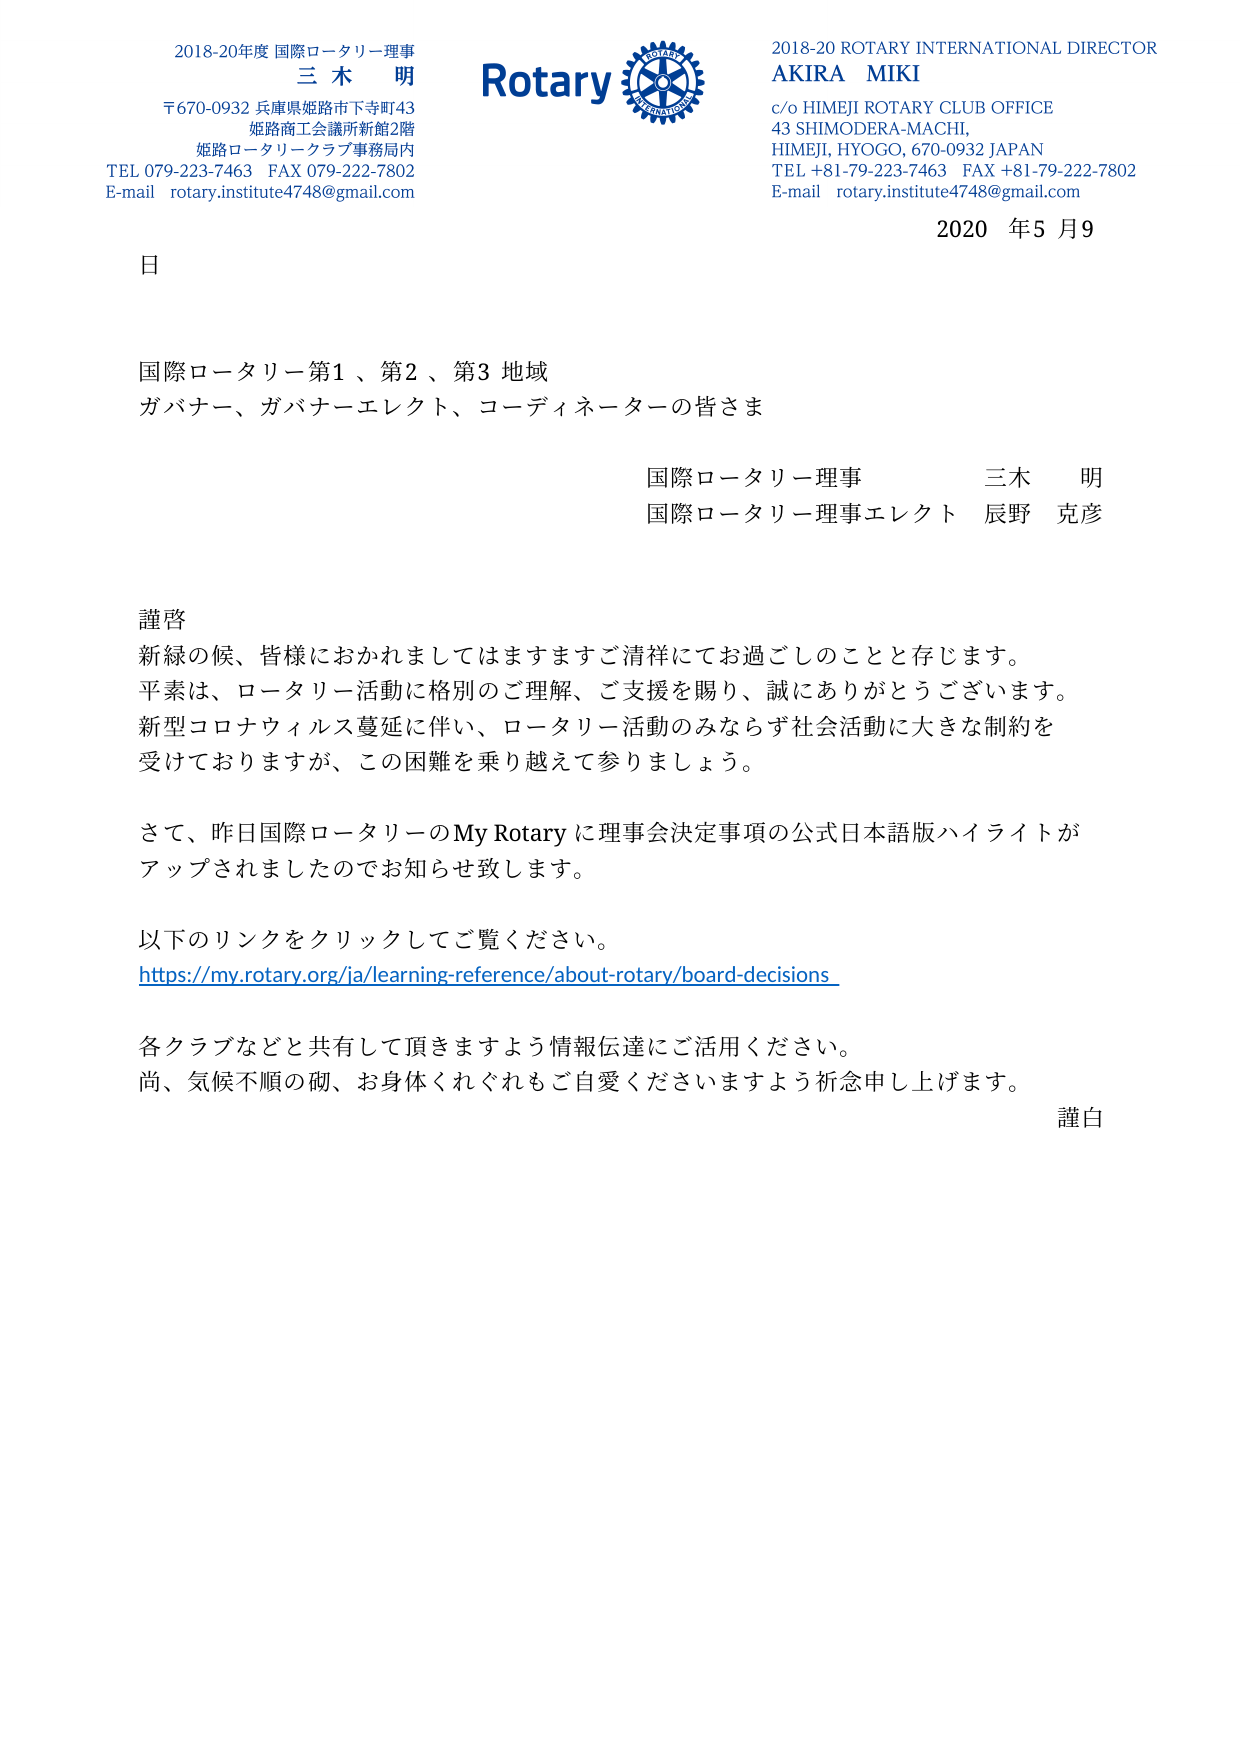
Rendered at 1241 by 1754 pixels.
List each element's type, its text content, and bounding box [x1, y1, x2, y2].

text 2020年5月9日 [139, 104, 1105, 281]
text 平素は、ロータリー活動に格別のご理解、ご支援を賜り、誠にありがとうございます。 [139, 672, 1105, 708]
text https://my.rotary.org/ja/learning-reference/about-rotary/board-decisions [139, 956, 1105, 992]
text 尚、気候不順の砌、お身体くれぐれもご自愛くださいますよう祈念申し上げます。 [139, 1063, 1105, 1098]
text 謹啓 [139, 601, 1105, 637]
text さて、昨日国際ロータリーのMy Rotaryに理事会決定事項の公式日本語版ハイライトが [139, 814, 1105, 850]
text 各クラブなどと共有して頂きますよう情報伝達にご活用ください。 [139, 1027, 1105, 1063]
text 国際ロータリー理事エレクト 辰野 克彦 [139, 494, 1105, 530]
text 以下のリンクをクリックしてご覧ください。 [139, 921, 1105, 956]
text 国際ロータリー第1、第2、第3地域 [139, 352, 1105, 388]
text 新緑の候、皆様におかれましてはますますご清祥にてお過ごしのことと存じます。 [139, 637, 1105, 672]
text ガバナー、ガバナーエレクト、コーディネーターの皆さま [139, 388, 1105, 423]
text アップされましたのでお知らせ致します。 [139, 850, 1105, 885]
text 国際ロータリー理事 三木 明 [139, 459, 1105, 494]
text 新型コロナウィルス蔓延に伴い、ロータリー活動のみならず社会活動に大きな制約を [139, 708, 1105, 743]
picture [0, 0, 1241, 207]
text 謹白 [139, 1098, 1105, 1134]
text 受けておりますが、この困難を乗り越えて参りましょう。 [139, 743, 1105, 779]
